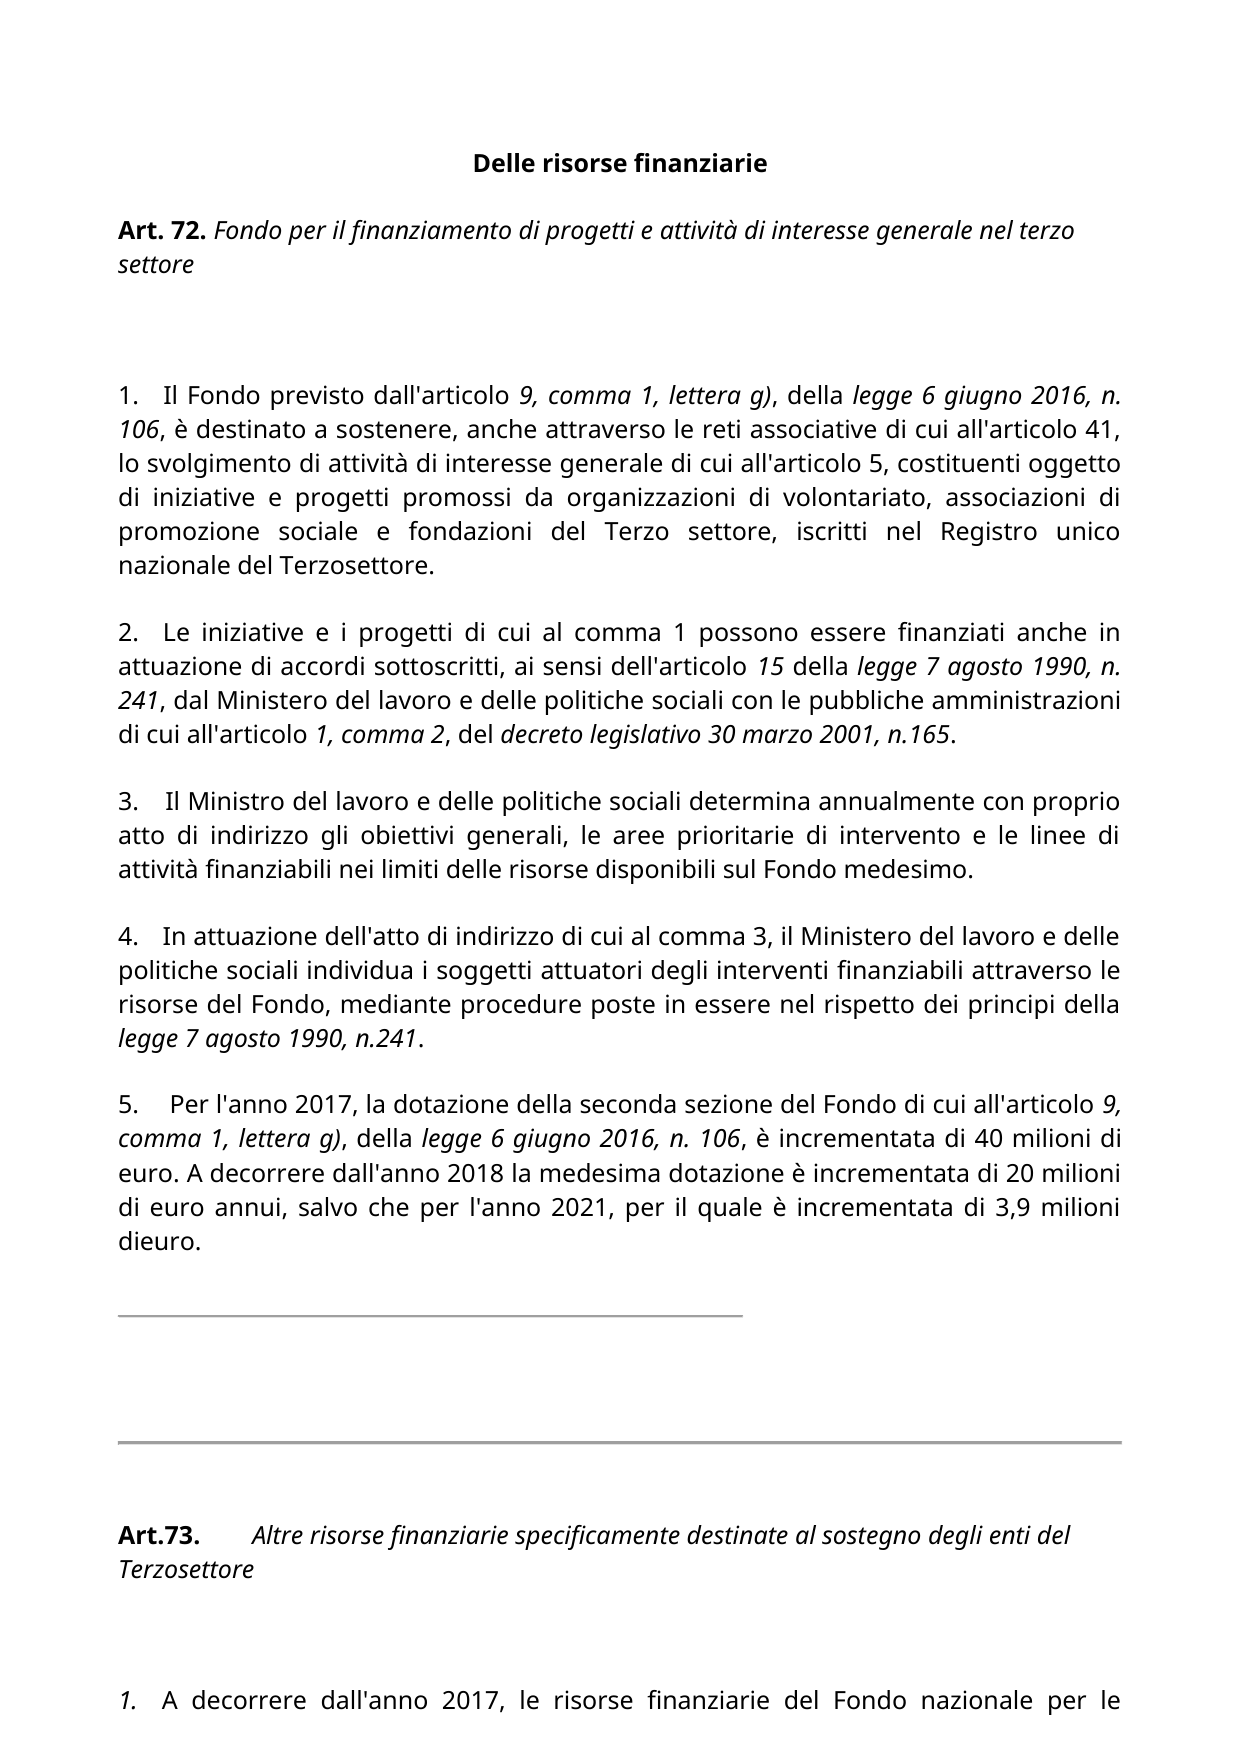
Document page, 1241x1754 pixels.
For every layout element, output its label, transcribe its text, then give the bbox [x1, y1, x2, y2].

text Art. 72. Fondo per il finanziamento di progetti e attività di interesse generale nel terzo settore [118, 212, 1118, 281]
text Delle risorse finanziarie [246, 145, 994, 179]
list Il Fondo previsto dall'articolo 9, comma 1, lettera g), della legge 6 giugno 2016, n. 106, è destinato a sostenere, anche attraverso le reti associative di cui all'articolo 41, lo svolgimento di attività di interesse generale di cui all'articolo 5, costituenti oggetto di iniziative e progetti promossi da organizzazioni di volontariato, associazioni di promozione sociale e fondazioni del Terzo settore, iscritti nel Registro unico nazionale del Terzosettore. [118, 378, 1122, 582]
text Art.73. Altre risorse finanziarie specificamente destinate al sostegno degli enti del Terzosettore [118, 1517, 1118, 1586]
list Le iniziative e i progetti di cui al comma 1 possono essere finanziati anche in attuazione di accordi sottoscritti, ai sensi dell'articolo 15 della legge 7 agosto 1990, n. 241, dal Ministero del lavoro e delle politiche sociali con le pubbliche amministrazioni di cui all'articolo 1, comma 2, del decreto legislativo 30 marzo 2001, n.165. [118, 614, 1122, 751]
list In attuazione dell'atto di indirizzo di cui al comma 3, il Ministero del lavoro e delle politiche sociali individua i soggetti attuatori degli interventi finanziabili attraverso le risorse del Fondo, mediante procedure poste in essere nel rispetto dei principi della legge 7 agosto 1990, n.241. [118, 918, 1122, 1055]
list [118, 1683, 1122, 1717]
list Il Ministro del lavoro e delle politiche sociali determina annualmente con proprio atto di indirizzo gli obiettivi generali, le aree prioritarie di intervento e le linee di attività finanziabili nei limiti delle risorse disponibili sul Fondo medesimo. [118, 783, 1121, 886]
list Per l'anno 2017, la dotazione della seconda sezione del Fondo di cui all'articolo 9, comma 1, lettera g), della legge 6 giugno 2016, n. 106, è incrementata di 40 milioni di euro. A decorrere dall'anno 2018 la medesima dotazione è incrementata di 20 milioni di euro annui, salvo che per l'anno 2021, per il quale è incrementata di 3,9 milioni dieuro. [118, 1087, 1122, 1257]
